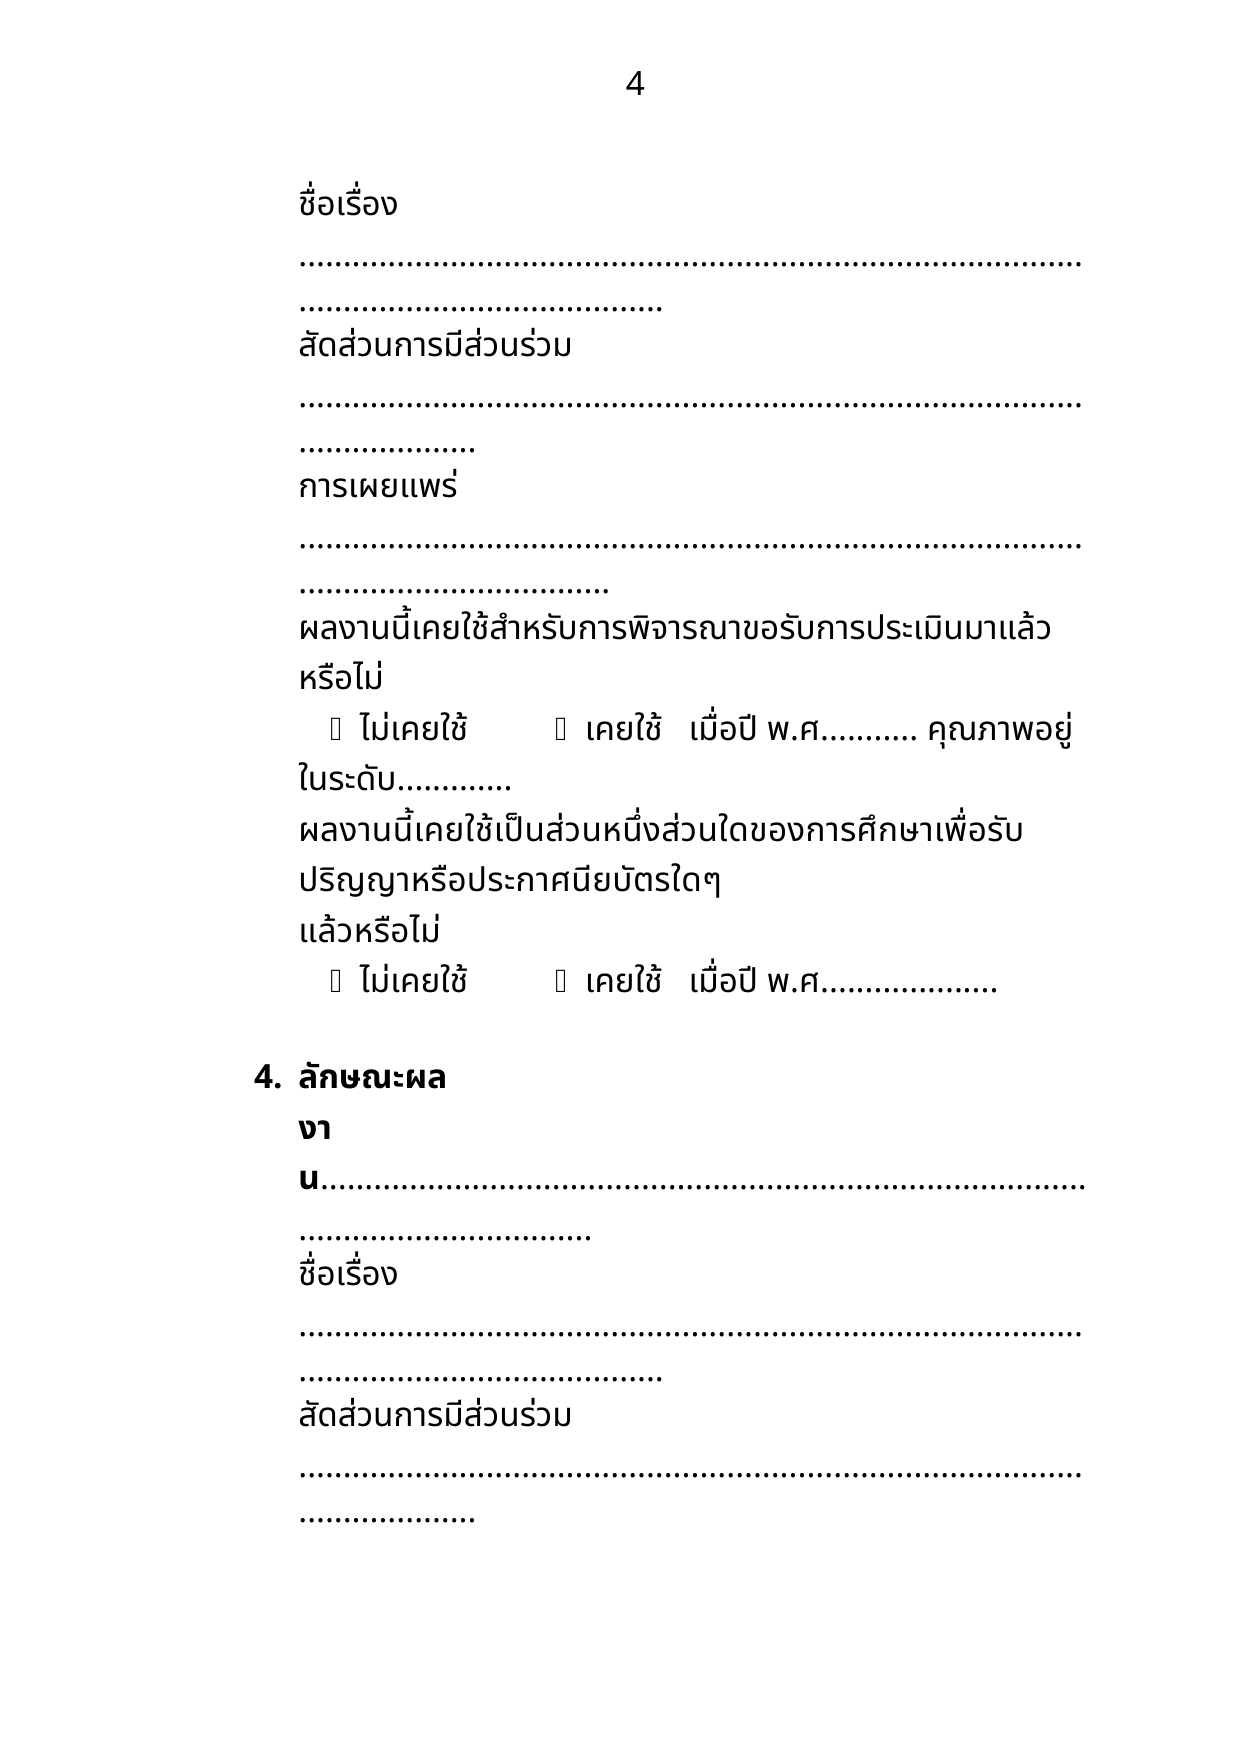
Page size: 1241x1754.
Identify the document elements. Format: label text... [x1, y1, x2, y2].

text ผลงานนี้เคยใช้สำหรับการพิจารณาขอรับการประเมินมาแล้วหรือไม่ [254, 604, 1090, 704]
text การเผยแพร่ ........................................................................................................................... [254, 462, 1090, 604]
text ผลงานนี้เคยใช้เป็นส่วนหนึ่งส่วนใดของการศึกษาเพื่อรับปริญญาหรือประกาศนียบัตรใดๆ แล้วหรือไม่ [298, 806, 1090, 957]
text ชื่อเรื่อง ................................................................................................................................. [254, 180, 1090, 321]
text สัดส่วนการมีส่วนร่วม ............................................................................................................ [254, 1391, 1090, 1533]
text ไม่เคยใช้ เคยใช้ เมื่อปี พ.ศ........... คุณภาพอยู่ในระดับ............. [298, 704, 1090, 806]
list ลักษณะผลงาน....................................................................................................................... [254, 1053, 1090, 1250]
text ชื่อเรื่อง ................................................................................................................................. [254, 1250, 1090, 1391]
text ไม่เคยใช้ เคยใช้ เมื่อปี พ.ศ.................... [298, 957, 1090, 1008]
text สัดส่วนการมีส่วนร่วม ............................................................................................................ [254, 321, 1090, 462]
